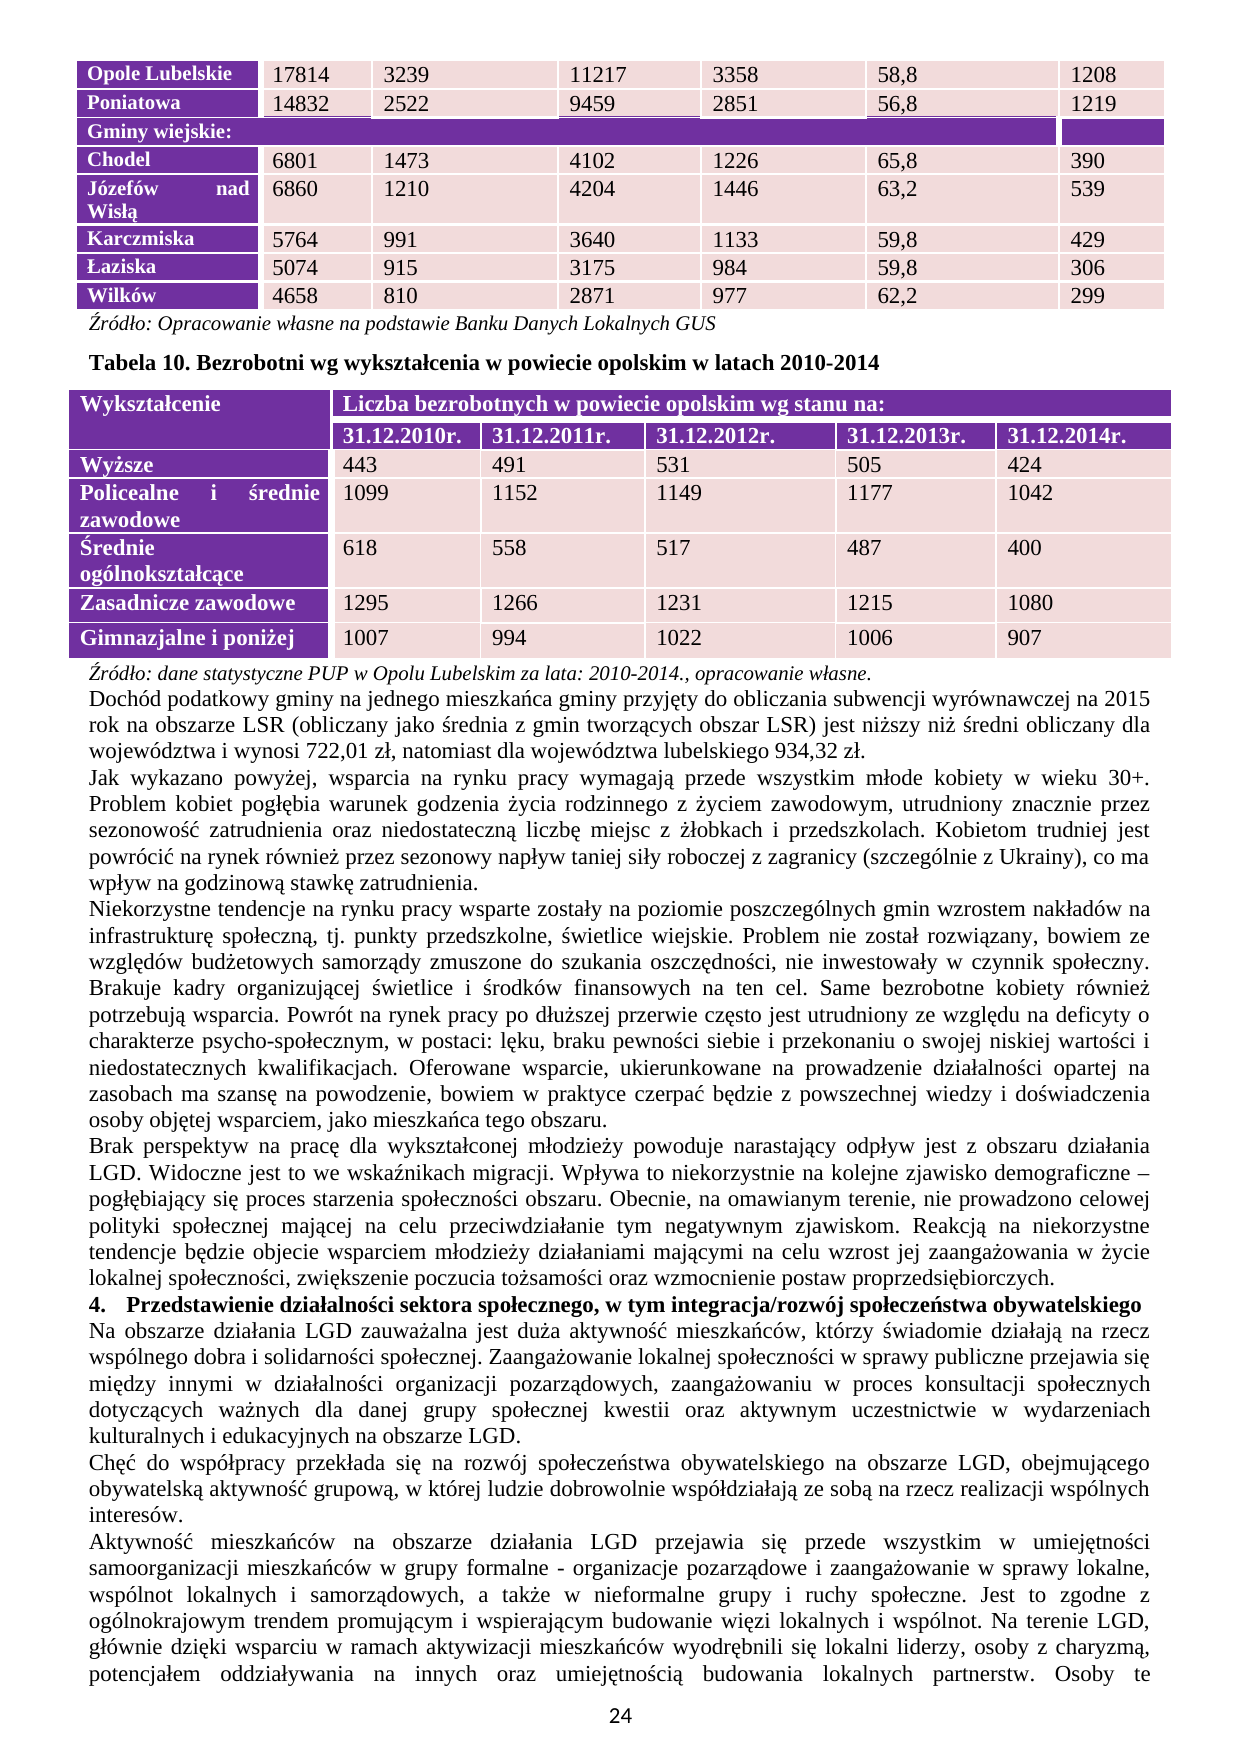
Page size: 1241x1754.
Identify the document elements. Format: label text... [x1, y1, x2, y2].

table_cell 6801 [264, 147, 371, 173]
table_cell 1022 [646, 623, 835, 658]
table_cell 31.12.2010r. [333, 423, 480, 449]
table_cell 1080 [997, 589, 1171, 622]
table_cell 1226 [702, 147, 865, 173]
text Chęć do współpracy przekłada się na rozwój społeczeństwa obywatelskiego na obszarze LGD, obejmującego obywatelską aktywność grupową, w której ludzie dobrowolnie współdziałają ze sobą na rzecz realizacji wspólnych interesów. [89, 1449, 1152, 1528]
table_cell 1446 [702, 175, 865, 223]
table_cell 991 [373, 226, 557, 252]
table_cell 3175 [559, 254, 700, 280]
table_cell 1177 [837, 479, 995, 532]
table_cell 4102 [559, 147, 700, 173]
table_cell 517 [646, 534, 835, 587]
table_cell 491 [481, 451, 644, 477]
table_cell 62,2 [867, 283, 1058, 309]
table_cell Łaziska [77, 254, 258, 280]
table_cell 1007 [335, 623, 480, 658]
table_cell 907 [997, 623, 1171, 658]
text Źródło: Opracowanie własne na podstawie Banku Danych Lokalnych GUS [89, 311, 1152, 335]
text Dochód podatkowy gminy na jednego mieszkańca gminy przyjęty do obliczania subwencji wyrównawczej na 2015 rok na obszarze LSR (obliczany jako średnia z gmin tworzących obszar LSR) jest niższy niż średni obliczany dla województwa i wynosi 722,01 zł, natomiast dla województwa lubelskiego 934,32 zł. [89, 684, 1152, 764]
text Źródło: dane statystyczne PUP w Opolu Lubelskim za lata: 2010-2014., opracowanie własne. [89, 661, 1152, 684]
table_cell 1133 [702, 226, 865, 252]
table_cell 424 [997, 450, 1171, 477]
table_cell 1219 [1060, 90, 1164, 116]
table_cell 299 [1060, 283, 1164, 309]
table_cell 400 [997, 534, 1171, 587]
table_cell [1062, 119, 1164, 145]
text Tabela 10. Bezrobotni wg wykształcenia w powiecie opolskim w latach 2010-2014 [89, 349, 1152, 376]
table_cell 3640 [559, 226, 700, 252]
table_cell 1210 [373, 175, 557, 223]
table_cell Średnie ogólnokształcące [69, 534, 328, 587]
table_cell 1006 [836, 624, 995, 658]
table_cell 1149 [646, 479, 835, 532]
table_cell Wilków [77, 283, 258, 309]
list Przedstawienie działalności sektora społecznego, w tym integracja/rozwój społeczeństwa obywatelskiego [89, 1291, 1152, 1317]
table_cell 443 [335, 450, 480, 477]
table_cell 977 [702, 283, 865, 309]
table_cell 1295 [335, 589, 480, 622]
table_cell Opole Lubelskie [77, 61, 258, 88]
table_cell 1473 [373, 147, 557, 173]
table_cell 5074 [264, 254, 371, 280]
table_cell 1266 [482, 589, 644, 622]
table_cell 59,8 [867, 254, 1058, 280]
text Jak wykazano powyżej, wsparcia na rynku pracy wymagają przede wszystkim młode kobiety w wieku 30+. Problem kobiet pogłębia warunek godzenia życia rodzinnego z życiem zawodowym, utrudniony znacznie przez sezonowość zatrudnienia oraz niedostateczną liczbę miejsc z żłobkach i przedszkolach. Kobietom trudniej jest powrócić na rynek również przez sezonowy napływ taniej siły roboczej z zagranicy (szczególnie z Ukrainy), co ma wpływ na godzinową stawkę zatrudnienia. [89, 764, 1152, 895]
text Niekorzystne tendencje na rynku pracy wsparte zostały na poziomie poszczególnych gmin wzrostem nakładów na infrastrukturę społeczną, tj. punkty przedszkolne, świetlice wiejskie. Problem nie został rozwiązany, bowiem ze względów budżetowych samorządy zmuszone do szukania oszczędności, nie inwestowały w czynnik społeczny. Brakuje kadry organizującej świetlice i środków finansowych na ten cel. Same bezrobotne kobiety również potrzebują wsparcia. Powrót na rynek pracy po dłuższej przerwie często jest utrudniony ze względu na deficyty o charakterze psycho-społecznym, w postaci: lęku, braku pewności siebie i przekonaniu o swojej niskiej wartości i niedostatecznych kwalifikacjach. Oferowane wsparcie, ukierunkowane na prowadzenie działalności opartej na zasobach ma szansę na powodzenie, bowiem w praktyce czerpać będzie z powszechnej wiedzy i doświadczenia osoby objętej wsparciem, jako mieszkańca tego obszaru. [89, 895, 1152, 1133]
table_cell 6860 [264, 175, 371, 223]
table_cell 56,8 [867, 90, 1058, 116]
table_cell 5764 [264, 226, 371, 252]
table_cell 63,2 [867, 175, 1058, 223]
table_cell 31.12.2013r. [837, 423, 995, 449]
table_cell 59,8 [867, 226, 1058, 252]
table_cell Poniatowa [77, 90, 258, 116]
table_cell Gminy wiejskie: [77, 118, 1056, 145]
table_cell Zasadnicze zawodowe [69, 589, 328, 622]
table_cell 984 [702, 254, 865, 280]
table_cell 1099 [335, 479, 480, 532]
table_cell 58,8 [867, 61, 1058, 88]
table_cell 531 [646, 450, 835, 477]
table_header Liczba bezrobotnych w powiecie opolskim wg stanu na: [333, 390, 1171, 416]
table_cell Chodel [77, 147, 258, 173]
table_cell 11217 [559, 61, 700, 88]
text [89, 1528, 1152, 1686]
table_cell 429 [1060, 226, 1164, 252]
table_cell 3358 [702, 61, 865, 88]
table_cell 31.12.2011r. [482, 423, 644, 449]
table_cell Karczmiska [77, 226, 258, 252]
table_cell 618 [335, 534, 480, 587]
table_cell 505 [836, 451, 995, 477]
table_cell 539 [1060, 175, 1164, 223]
table_cell 1042 [997, 479, 1171, 532]
table_cell 2522 [373, 90, 557, 116]
table_cell 1215 [837, 589, 995, 622]
table_cell 4204 [559, 175, 700, 223]
text Na obszarze działania LGD zauważalna jest duża aktywność mieszkańców, którzy świadomie działają na rzecz wspólnego dobra i solidarności społecznej. Zaangażowanie lokalnej społeczności w sprawy publiczne przejawia się między innymi w działalności organizacji pozarządowych, zaangażowaniu w proces konsultacji społecznych dotyczących ważnych dla danej grupy społecznej kwestii oraz aktywnym uczestnictwie w wydarzeniach kulturalnych i edukacyjnych na obszarze LGD. [89, 1317, 1152, 1449]
table_cell 14832 [264, 90, 371, 116]
table_cell 65,8 [867, 147, 1058, 173]
table_cell 810 [373, 283, 557, 309]
table_cell 558 [481, 534, 644, 587]
table_cell Józefów nad Wisłą [77, 175, 258, 223]
table_header Wykształcenie [69, 390, 330, 449]
table_cell 31.12.2012r. [646, 423, 835, 449]
table_cell 17814 [264, 61, 371, 88]
table_cell 1208 [1060, 61, 1164, 88]
table_cell 1231 [646, 589, 835, 622]
table_cell 2851 [702, 90, 865, 116]
table_cell 4658 [264, 283, 371, 309]
table_cell 9459 [559, 90, 700, 116]
table_cell 1152 [482, 479, 644, 532]
table_cell 3239 [373, 61, 557, 88]
table_cell 487 [836, 534, 995, 587]
table_cell 2871 [559, 283, 700, 309]
table_cell Policealne i średnie zawodowe [69, 479, 328, 532]
table_cell 915 [373, 254, 557, 280]
table_cell 994 [481, 624, 644, 658]
table_cell Wyższe [69, 450, 328, 477]
table_cell 306 [1060, 254, 1164, 280]
text Brak perspektyw na pracę dla wykształconej młodzieży powoduje narastający odpływ jest z obszaru działania LGD. Widoczne jest to we wskaźnikach migracji. Wpływa to niekorzystnie na kolejne zjawisko demograficzne – pogłębiający się proces starzenia społeczności obszaru. Obecnie, na omawianym terenie, nie prowadzono celowej polityki społecznej mającej na celu przeciwdziałanie tym negatywnym zjawiskom. Reakcją na niekorzystne tendencje będzie objecie wsparciem młodzieży działaniami mającymi na celu wzrost jej zaangażowania w życie lokalnej społeczności, zwiększenie poczucia tożsamości oraz wzmocnienie postaw proprzedsiębiorczych. [89, 1133, 1152, 1291]
table_cell 390 [1060, 147, 1164, 173]
table_cell 31.12.2014r. [997, 423, 1171, 449]
table_cell Gimnazjalne i poniżej [69, 623, 328, 658]
